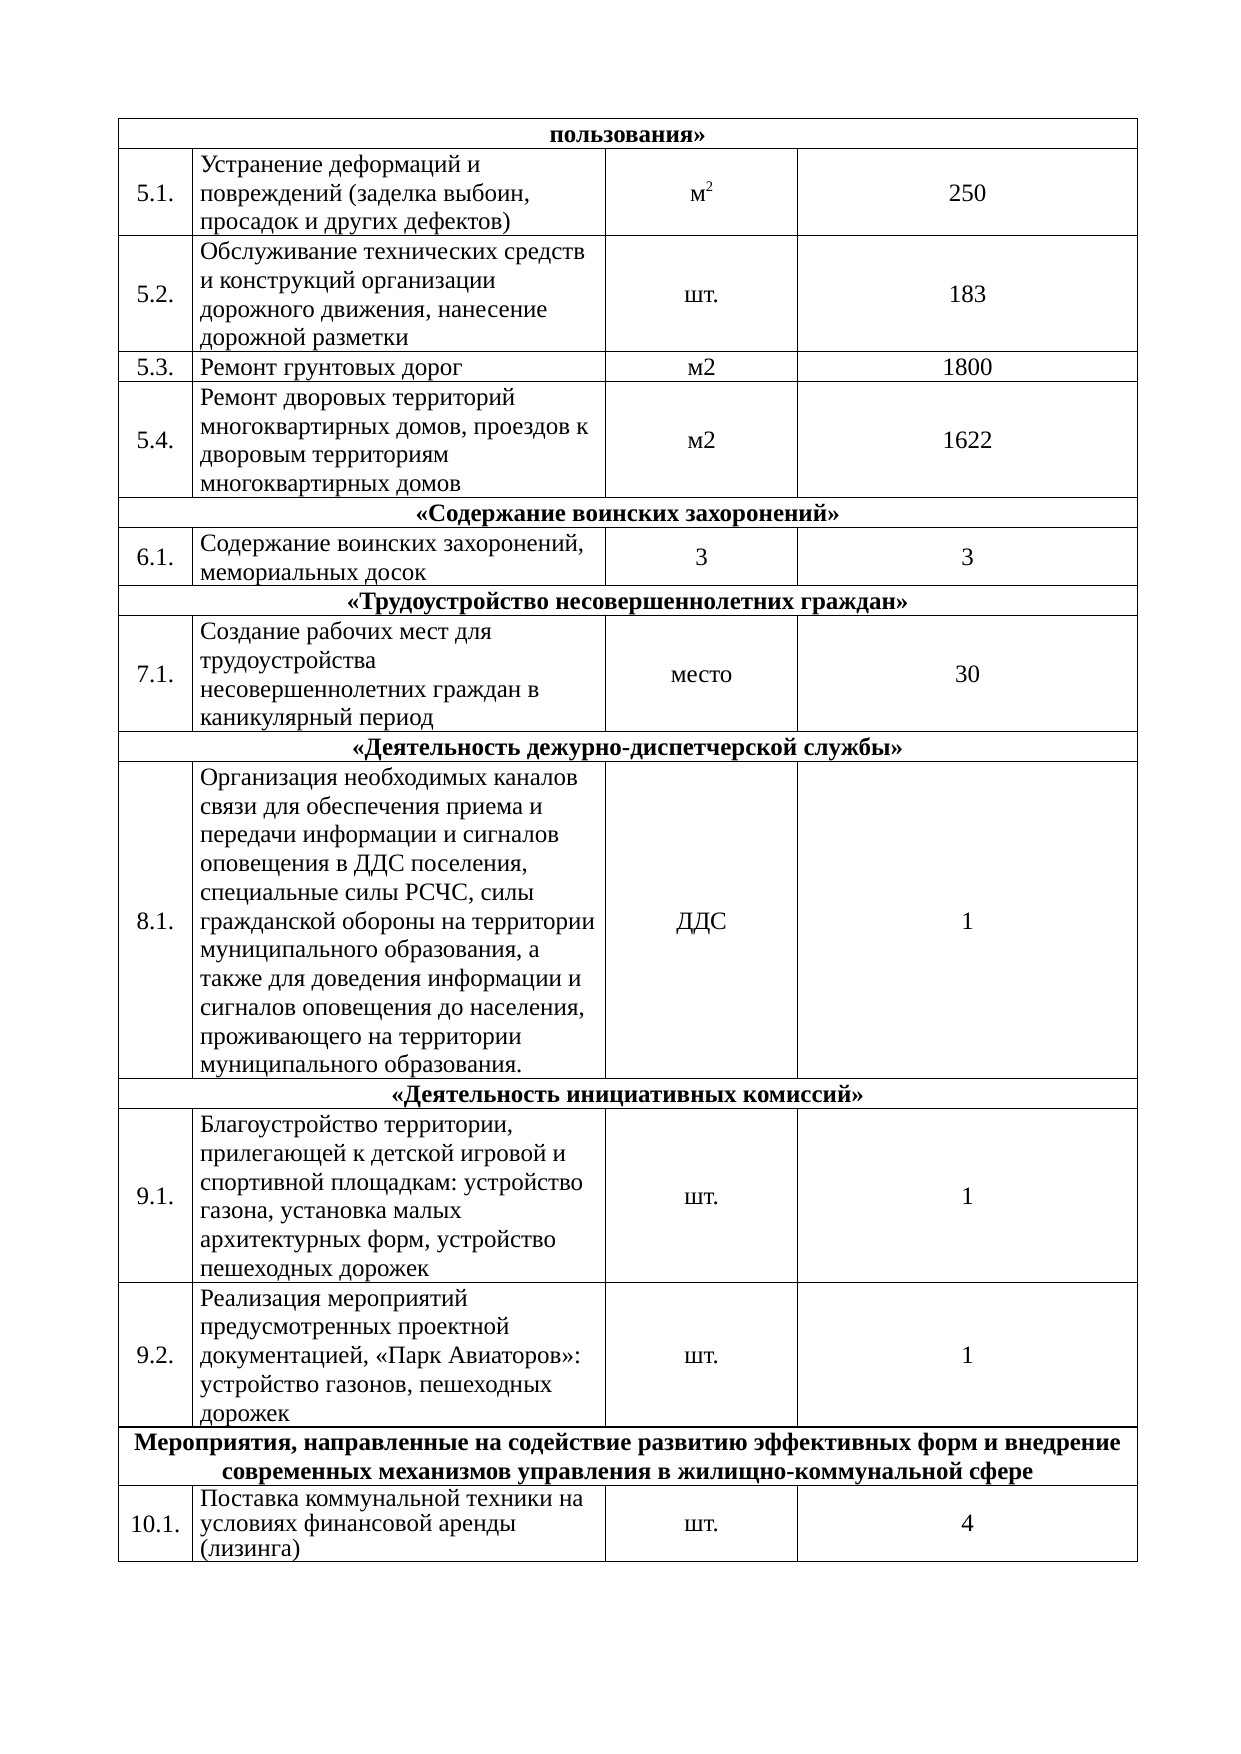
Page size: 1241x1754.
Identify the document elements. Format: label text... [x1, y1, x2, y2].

table_cell 3 [798, 528, 1137, 585]
table_cell м2 [606, 149, 797, 235]
table_cell Ремонт дворовых территорий многоквартирных домов, проездов к дворовым территориям многоквартирных домов [193, 382, 605, 497]
table_cell 1 [798, 1109, 1137, 1282]
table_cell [119, 119, 1137, 148]
table_cell м2 [606, 382, 797, 497]
table_cell 30 [798, 616, 1137, 731]
table_cell 1 [798, 762, 1137, 1078]
table_cell 183 [798, 236, 1137, 351]
table_cell 1800 [798, 352, 1137, 381]
table_cell 3 [606, 528, 797, 585]
table_cell шт. [606, 236, 797, 351]
table_cell Содержание воинских захоронений, мемориальных досок [193, 528, 605, 585]
table_cell 6.1. [119, 528, 192, 585]
table_cell 5.4. [119, 382, 192, 497]
table_cell Создание рабочих мест для трудоустройства несовершеннолетних граждан в каникулярный период [193, 616, 605, 731]
table_cell Устранение деформаций и повреждений (заделка выбоин, просадок и других дефектов) [193, 149, 605, 235]
table_cell шт. [606, 1486, 797, 1561]
table_cell Благоустройство территории, прилегающей к детской игровой и спортивной площадкам: устройство газона, установка малых архитектурных форм, устройство пешеходных дорожек [193, 1109, 605, 1282]
table_cell «Деятельность инициативных комиссий» [119, 1079, 1137, 1108]
table_cell ДДС [606, 762, 797, 1078]
table_cell 4 [798, 1486, 1137, 1561]
table_cell 5.1. [119, 149, 192, 235]
table_cell Организация необходимых каналов связи для обеспечения приема и передачи информации и сигналов оповещения в ДДС поселения, специальные силы РСЧС, силы гражданской обороны на территории муниципального образования, а также для доведения информации и сигналов оповещения до населения, проживающего на территории муниципального образования. [193, 762, 605, 1078]
table_cell Ремонт грунтовых дорог [193, 352, 605, 381]
table_cell 5.3. [119, 352, 192, 381]
table_cell Реализация мероприятий предусмотренных проектной документацией, «Парк Авиаторов»: устройство газонов, пешеходных дорожек [193, 1283, 605, 1426]
table_cell 1622 [798, 382, 1137, 497]
table_cell 10.1. [119, 1486, 192, 1561]
table_cell шт. [606, 1283, 797, 1426]
table_cell 9.2. [119, 1283, 192, 1426]
table_cell «Трудоустройство несовершеннолетних граждан» [119, 586, 1137, 615]
table_cell шт. [606, 1109, 797, 1282]
table_cell 250 [798, 149, 1137, 235]
table_cell Мероприятия, направленные на содействие развитию эффективных форм и внедрение современных механизмов управления в жилищно-коммунальной сфере [119, 1428, 1137, 1485]
table_cell м2 [606, 352, 797, 381]
table_cell 9.1. [119, 1109, 192, 1282]
table_cell 1 [798, 1283, 1137, 1426]
table_cell 5.2. [119, 236, 192, 351]
table_cell Обслуживание технических средств и конструкций организации дорожного движения, нанесение дорожной разметки [193, 236, 605, 351]
table_cell 7.1. [119, 616, 192, 731]
table_cell «Содержание воинских захоронений» [119, 498, 1137, 527]
table_cell 8.1. [119, 762, 192, 1078]
table_cell «Деятельность дежурно-диспетчерской службы» [119, 732, 1137, 761]
table_cell место [606, 616, 797, 731]
table_cell Поставка коммунальной техники на условиях финансовой аренды (лизинга) [193, 1486, 605, 1561]
